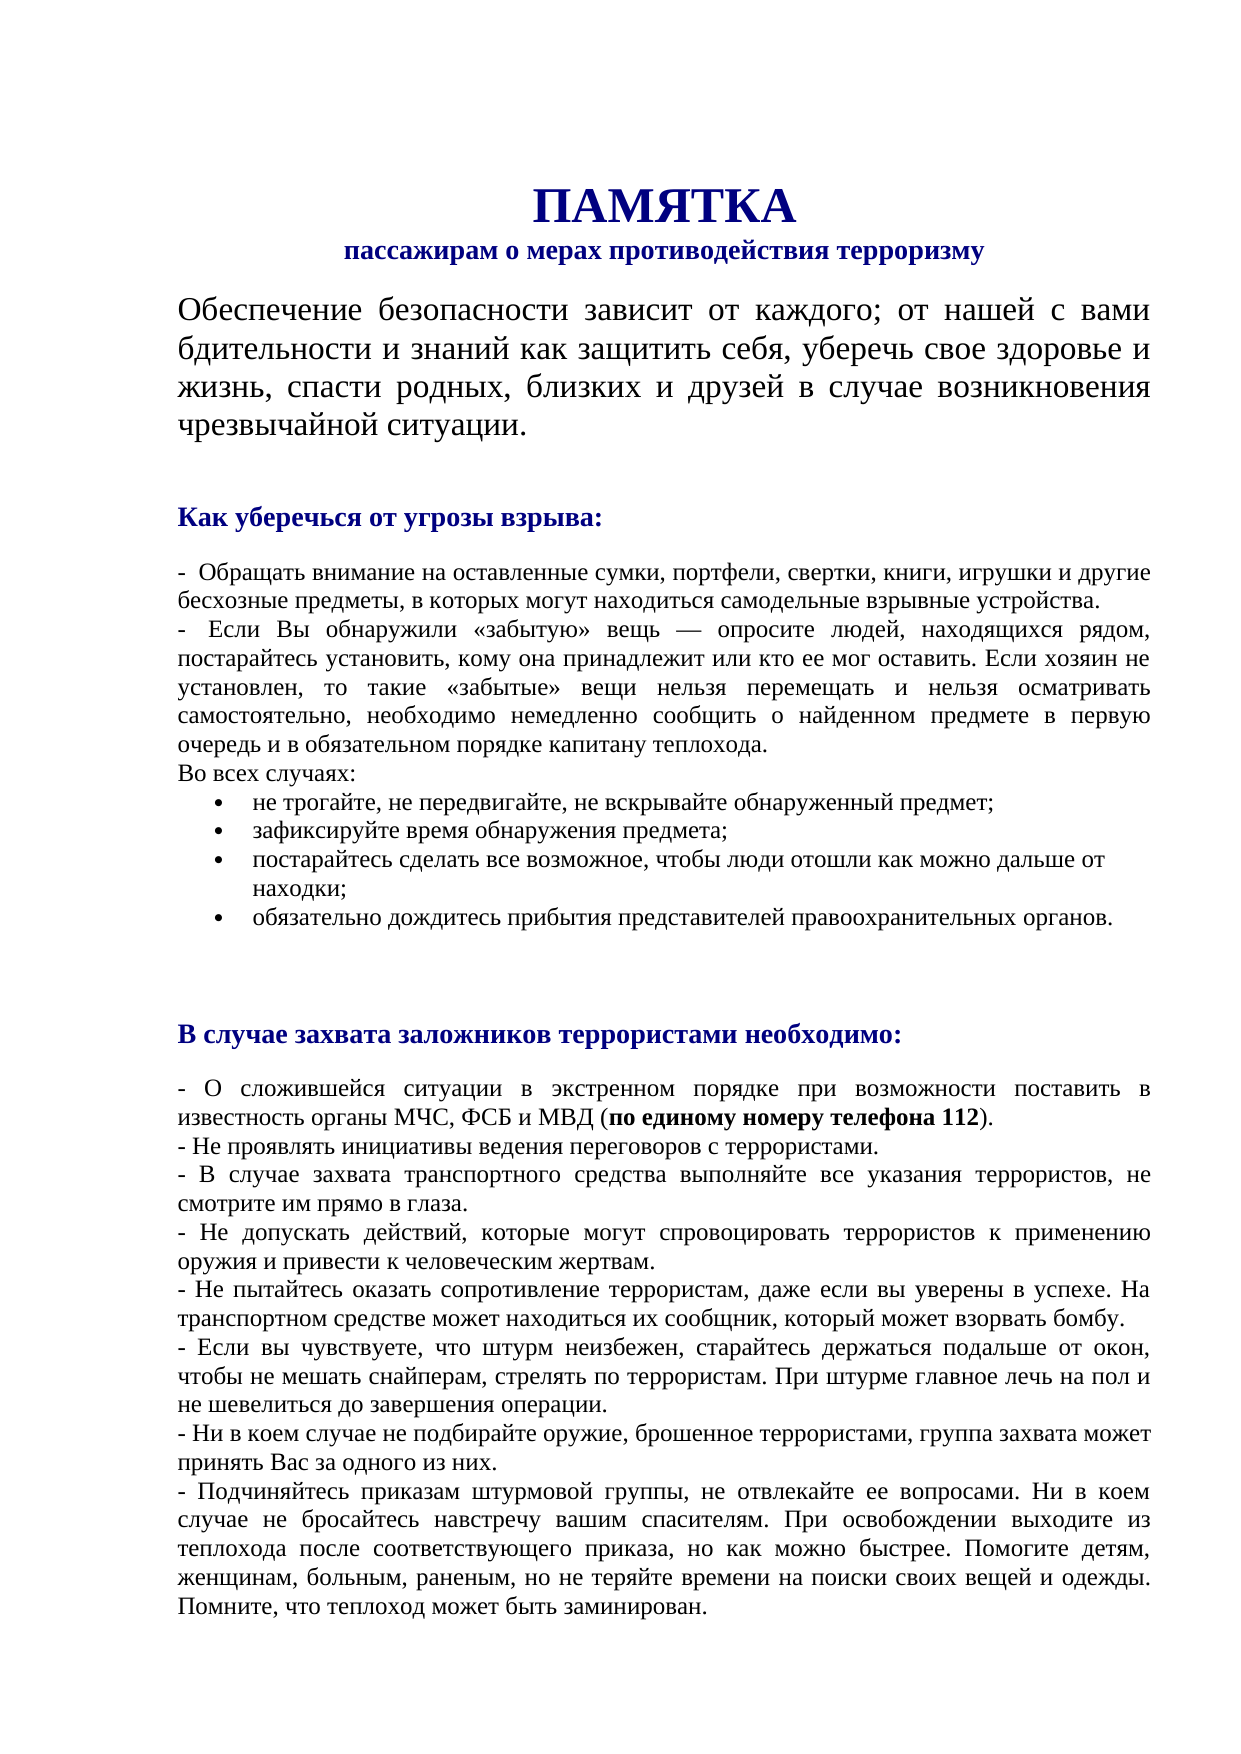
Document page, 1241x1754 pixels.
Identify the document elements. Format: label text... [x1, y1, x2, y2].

text - Не проявлять инициативы ведения переговоров с террористами. [177, 1131, 1152, 1159]
text ПАМЯТКА [177, 176, 1152, 233]
list зафиксируйте время обнаружения предмета; [215, 816, 1152, 844]
text - О сложившейся ситуации в экстренном порядке при возможности поставить в известность органы МЧС, ФСБ и МВД (по единому номеру телефона 112). [177, 1073, 1152, 1131]
text Во всех случаях: [177, 758, 1152, 787]
text - Если Вы обнаружили «забытую» вещь — опросите людей, находящихся рядом, постарайтесь установить, кому она принадлежит или кто ее мог оставить. Если хозяин не установлен, то такие «забытые» вещи нельзя перемещать и нельзя осматривать самостоятельно, необходимо немедленно сообщить о найденном предмете в первую очередь и в обязательном порядке капитану теплохода. [177, 614, 1152, 758]
text В случае захвата заложников террористами необходимо: [177, 1017, 1152, 1049]
list не трогайте, не передвигайте, не вскрывайте обнаруженный предмет; [215, 787, 1152, 816]
text - Ни в коем случае не подбирайте оружие, брошенное террористами, группа захвата может принять Вас за одного из них. [177, 1418, 1152, 1476]
text - Обращать внимание на оставленные сумки, портфели, свертки, книги, игрушки и другие бесхозные предметы, в которых могут находиться самодельные взрывные устройства. [177, 557, 1152, 614]
text - Подчиняйтесь приказам штурмовой группы, не отвлекайте ее вопросами. Ни в коем случае не бросайтесь навстречу вашим спасителям. При освобождении выходите из теплохода после соответствующего приказа, но как можно быстрее. Помогите детям, женщинам, больным, раненым, но не теряйте времени на поиски своих вещей и одежды. Помните, что теплоход может быть заминирован. [177, 1476, 1152, 1619]
text - Не пытайтесь оказать сопротивление террористам, даже если вы уверены в успехе. На транспортном средстве может находиться их сообщник, который может взорвать бомбу. [177, 1274, 1152, 1332]
text - Не допускать действий, которые могут спровоцировать террористов к применению оружия и привести к человеческим жертвам. [177, 1217, 1152, 1274]
text Обеспечение безопасности зависит от каждого; от нашей с вами бдительности и знаний как защитить себя, уберечь свое здоровье и жизнь, спасти родных, близких и друзей в случае возникновения чрезвычайной ситуации. [177, 289, 1152, 443]
text Как уберечься от угрозы взрыва: [177, 500, 1152, 533]
list постарайтесь сделать все возможное, чтобы люди отошли как можно дальше от находки; [215, 844, 1152, 902]
text - Если вы чувствуете, что штурм неизбежен, старайтесь держаться подальше от окон, чтобы не мешать снайперам, стрелять по террористам. При штурме главное лечь на пол и не шевелиться до завершения операции. [177, 1332, 1152, 1418]
text - В случае захвата транспортного средства выполняйте все указания террористов, не смотрите им прямо в глаза. [177, 1159, 1152, 1217]
text пассажирам о мерах противодействия терроризму [177, 233, 1152, 266]
list обязательно дождитесь прибытия представителей правоохранительных органов. [215, 902, 1152, 931]
